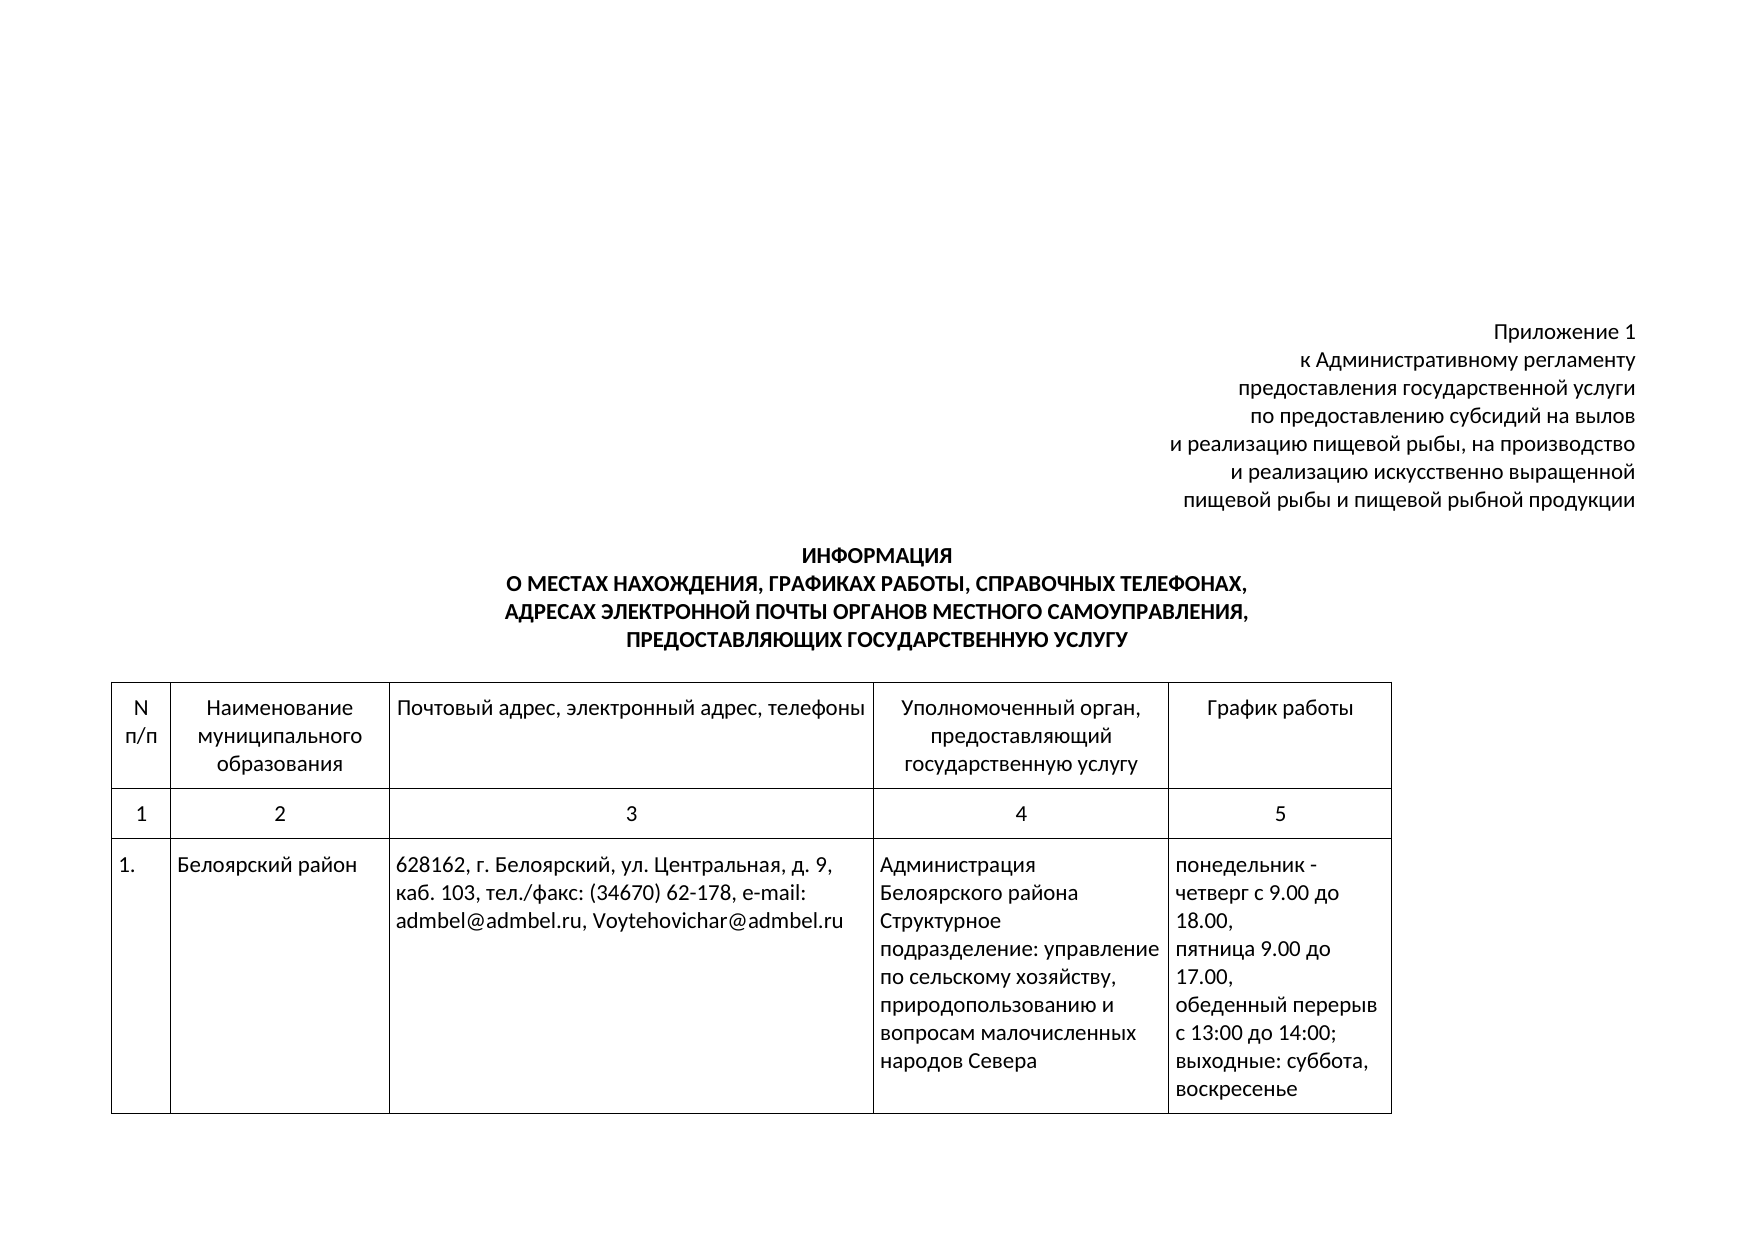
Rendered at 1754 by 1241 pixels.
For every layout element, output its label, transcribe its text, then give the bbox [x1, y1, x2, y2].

table_cell Белоярский район [171, 839, 389, 1113]
table_cell понедельник - четверг с 9.00 до 18.00, пятница 9.00 до 17.00, обеденный перерыв с 13:00 до 14:00; выходные: суббота, воскресенье [1169, 839, 1391, 1113]
title ПРЕДОСТАВЛЯЮЩИХ ГОСУДАРСТВЕННУЮ УСЛУГУ [118, 626, 1636, 653]
table_cell 1. [112, 839, 170, 1113]
table_cell 5 [1169, 789, 1391, 838]
title ИНФОРМАЦИЯ [118, 541, 1636, 569]
title О МЕСТАХ НАХОЖДЕНИЯ, ГРАФИКАХ РАБОТЫ, СПРАВОЧНЫХ ТЕЛЕФОНАХ, [118, 569, 1636, 597]
table_header График работы [1169, 683, 1391, 788]
table_header Почтовый адрес, электронный адрес, телефоны [390, 683, 873, 788]
table_cell 1 [112, 789, 170, 838]
table_cell Администрация Белоярского района Структурное подразделение: управление по сельскому хозяйству, природопользованию и вопросам малочисленных народов Севера [874, 839, 1168, 1113]
text к Административному регламенту [118, 345, 1636, 373]
table_cell 628162, г. Белоярский, ул. Центральная, д. 9, каб. 103, тел./факс: (34670) 62-178, e-mail: admbel@admbel.ru, Voytehovichar@admbel.ru [390, 839, 873, 1113]
table_header Уполномоченный орган, предоставляющий государственную услугу [874, 683, 1168, 788]
text и реализацию искусственно выращенной [118, 457, 1636, 485]
table_header N п/п [112, 683, 170, 788]
title АДРЕСАХ ЭЛЕКТРОННОЙ ПОЧТЫ ОРГАНОВ МЕСТНОГО САМОУПРАВЛЕНИЯ, [118, 597, 1636, 626]
text пищевой рыбы и пищевой рыбной продукции [118, 485, 1636, 513]
table_cell 2 [171, 789, 389, 838]
text Приложение 1 [118, 317, 1636, 345]
text по предоставлению субсидий на вылов [118, 401, 1636, 429]
table_header Наименование муниципального образования [171, 683, 389, 788]
text и реализацию пищевой рыбы, на производство [118, 429, 1636, 457]
text предоставления государственной услуги [118, 373, 1636, 401]
table_cell 3 [390, 789, 873, 838]
table_cell 4 [874, 789, 1168, 838]
